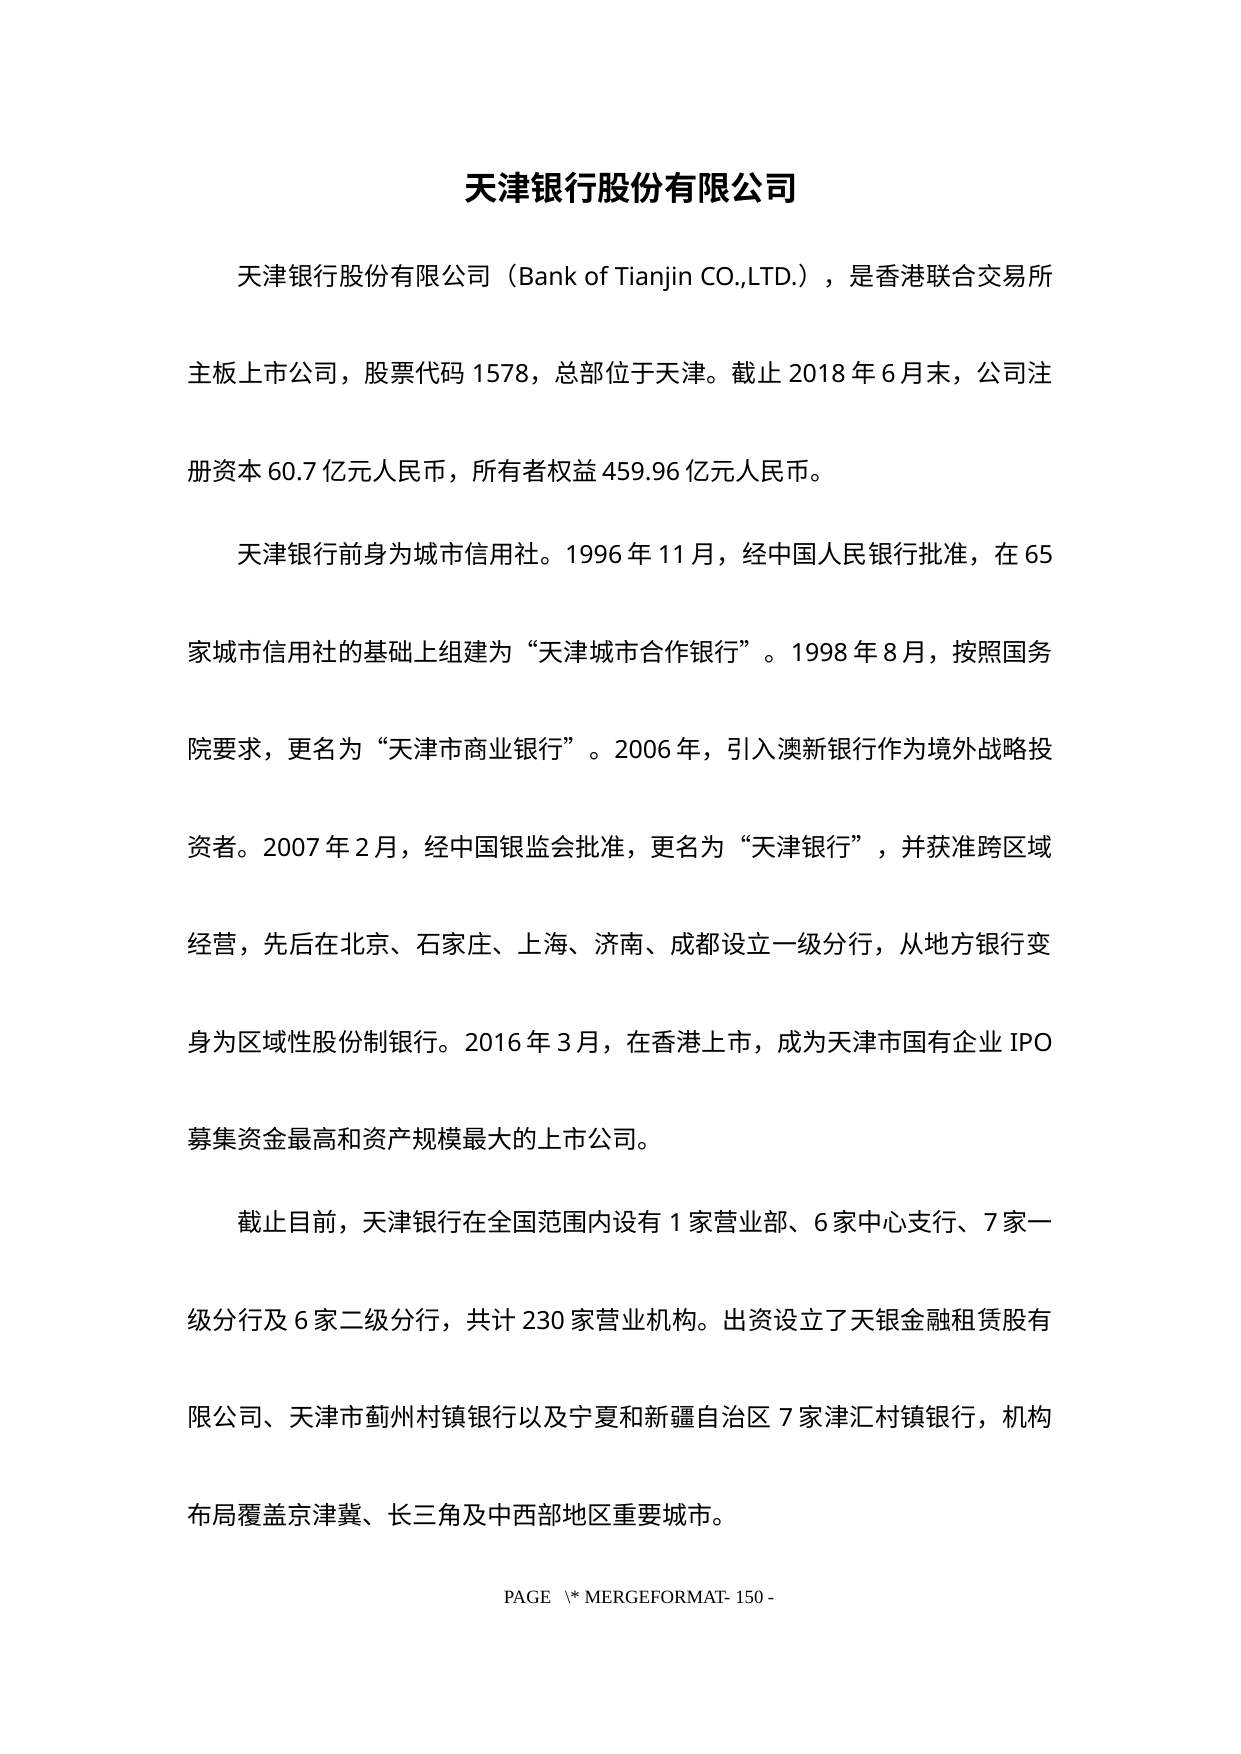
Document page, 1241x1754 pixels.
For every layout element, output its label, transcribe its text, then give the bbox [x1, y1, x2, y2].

text 天津银行股份有限公司（Bank of Tianjin CO.,LTD.），是香港联合交易所主板上市公司，股票代码1578，总部位于天津。截止2018年6月末，公司注册资本60.7亿元人民币，所有者权益459.96亿元人民币。 [187, 242, 1053, 502]
text 天津银行前身为城市信用社。1996年11月，经中国人民银行批准，在65家城市信用社的基础上组建为“天津城市合作银行”。1998年8月，按照国务院要求，更名为“天津市商业银行”。2006年，引入澳新银行作为境外战略投资者。2007年2月，经中国银监会批准，更名为“天津银行”，并获准跨区域经营，先后在北京、石家庄、上海、济南、成都设立一级分行，从地方银行变身为区域性股份制银行。2016年3月，在香港上市，成为天津市国有企业IPO募集资金最高和资产规模最大的上市公司。 [187, 520, 1053, 1170]
subtitle 天津银行股份有限公司 [187, 153, 1053, 218]
text 截止目前，天津银行在全国范围内设有1家营业部、6家中心支行、7家一级分行及6家二级分行，共计230家营业机构。出资设立了天银金融租赁股有限公司、天津市蓟州村镇银行以及宁夏和新疆自治区7家津汇村镇银行，机构布局覆盖京津冀、长三角及中西部地区重要城市。 [187, 1188, 1053, 1546]
